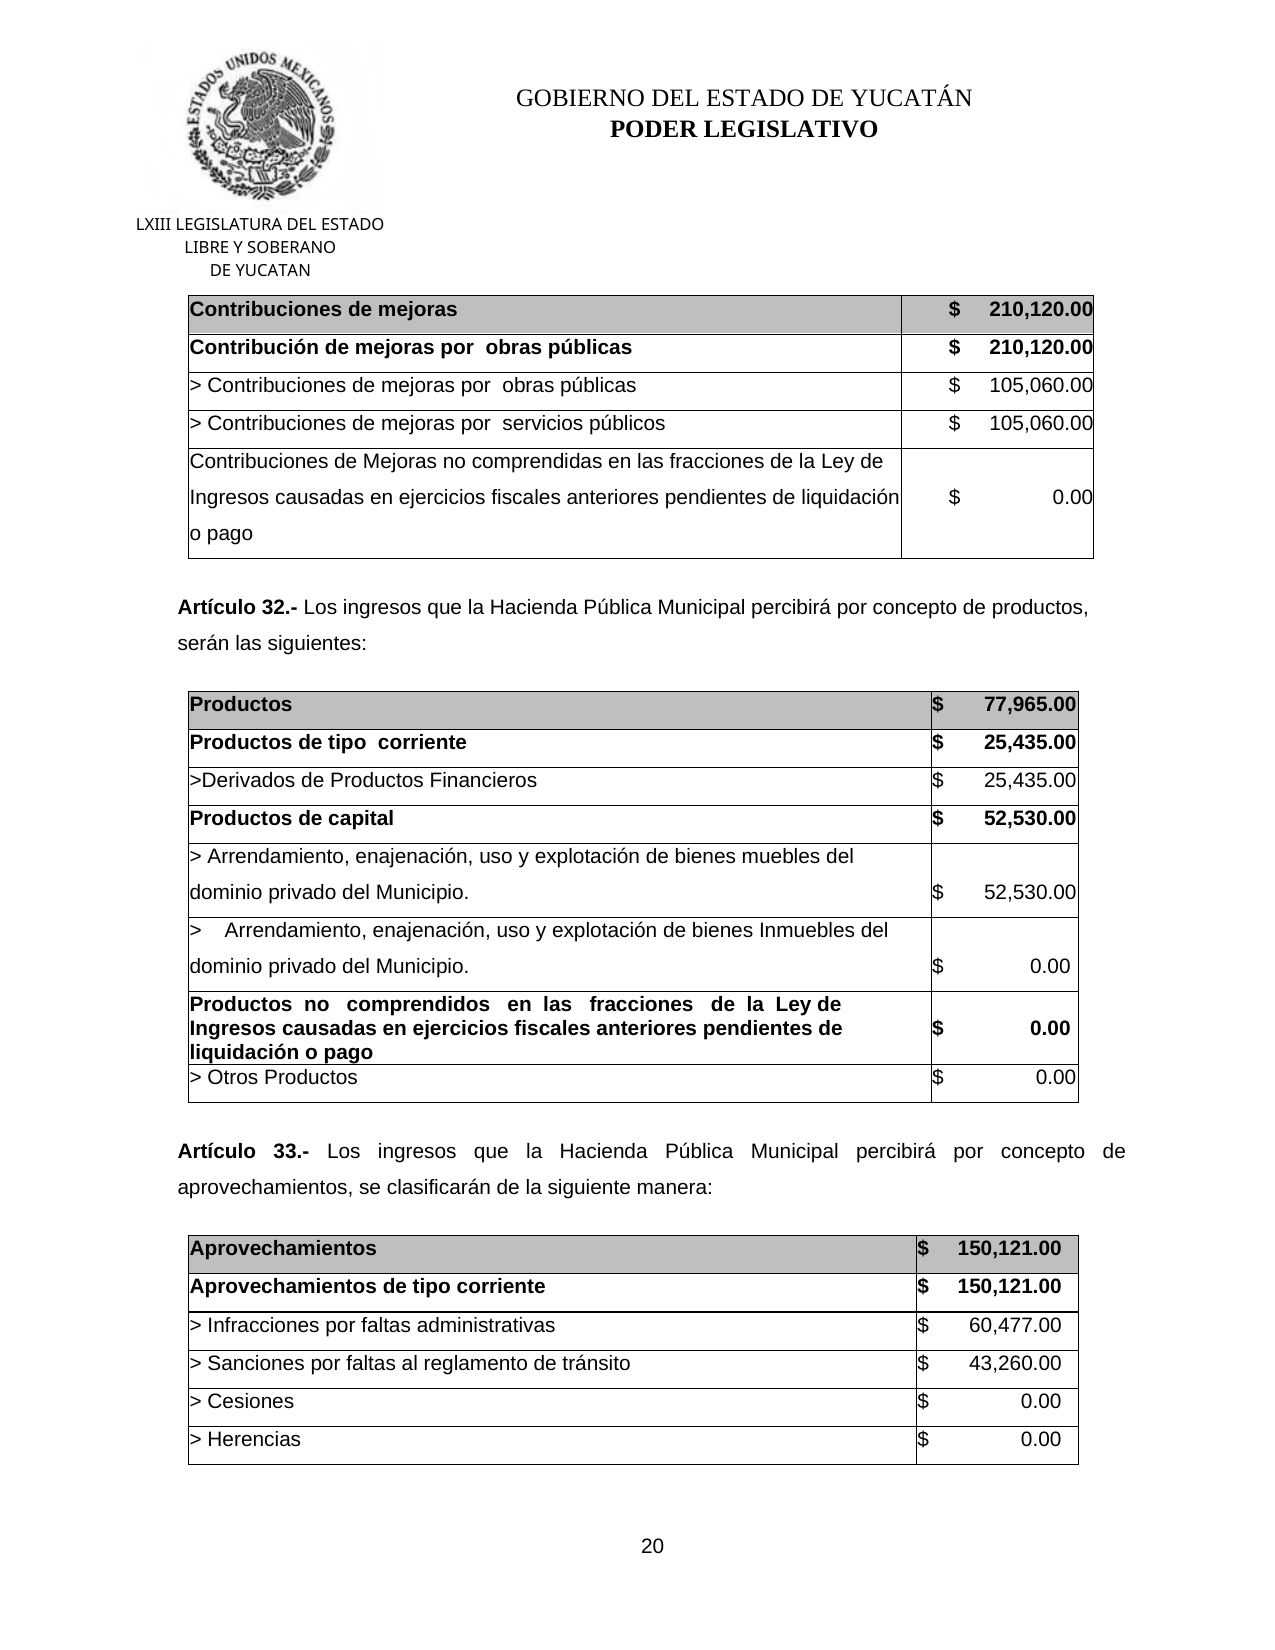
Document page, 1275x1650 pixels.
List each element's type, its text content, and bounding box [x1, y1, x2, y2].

table_header $ 77,965.00 [932, 692, 1078, 729]
text Artículo 33.- Los ingresos que la Hacienda Pública Municipal percibirá por concepto de aprovechamientos, se clasificarán de la siguiente manera: [177, 1139, 1127, 1199]
table_cell $ 52,530.00 [932, 844, 1078, 917]
table_cell $ 25,435.00 [932, 730, 1078, 767]
table_cell Aprovechamientos de tipo corriente [189, 1274, 916, 1311]
table_header Contribuciones de mejoras [189, 296, 901, 333]
table_cell $ 0.00 [932, 1065, 1078, 1102]
table_cell Productos de capital [189, 806, 931, 843]
table_cell $ 0.00 [917, 1389, 1078, 1426]
table_cell > Sanciones por faltas al reglamento de tránsito [189, 1351, 916, 1388]
table_cell Productos de tipo corriente [189, 730, 931, 767]
table_cell > Contribuciones de mejoras por obras públicas [189, 373, 901, 410]
table_cell $ 210,120.00 [902, 335, 1093, 372]
table_cell > Herencias [189, 1427, 916, 1464]
text Artículo 32.- Los ingresos que la Hacienda Pública Municipal percibirá por concepto de productos, serán las siguientes: [177, 595, 1127, 655]
table_cell $ 150,121.00 [917, 1274, 1078, 1311]
table_cell > Cesiones [189, 1389, 916, 1426]
picture [140, 44, 385, 215]
table_cell $ 0.00 [902, 449, 1093, 558]
table_header $ 150,121.00 [917, 1236, 1078, 1273]
table_header Productos [189, 692, 931, 729]
table_cell Productos no comprendidos en las fracciones de la Ley de Ingresos causadas en ejercicios fiscales anteriores pendientes de liquidación o pago [189, 992, 931, 1064]
table_cell $ 60,477.00 [917, 1313, 1078, 1349]
table_cell $ 105,060.00 [902, 373, 1093, 410]
table_cell $ 0.00 [932, 992, 1078, 1064]
table_cell > Arrendamiento, enajenación, uso y explotación de bienes muebles del dominio privado del Municipio. [189, 844, 931, 917]
table_cell >Derivados de Productos Financieros [189, 768, 931, 805]
table_cell $ 52,530.00 [932, 806, 1078, 843]
table_cell Contribuciones de Mejoras no comprendidas en las fracciones de la Ley de Ingresos causadas en ejercicios fiscales anteriores pendientes de liquidación o pago [189, 449, 901, 558]
table_cell > Otros Productos [189, 1065, 931, 1102]
table_cell $ 25,435.00 [932, 768, 1078, 805]
table_cell $ 43,260.00 [917, 1351, 1078, 1388]
table_cell $ 0.00 [932, 918, 1078, 991]
table_cell $ 0.00 [917, 1427, 1078, 1464]
table_cell Contribución de mejoras por obras públicas [189, 335, 901, 372]
table_header $ 210,120.00 [902, 296, 1093, 333]
table_cell > Contribuciones de mejoras por servicios públicos [189, 411, 901, 448]
table_header Aprovechamientos [189, 1236, 916, 1273]
table_cell $ 105,060.00 [902, 411, 1093, 448]
table_cell > Arrendamiento, enajenación, uso y explotación de bienes Inmuebles del dominio privado del Municipio. [189, 918, 931, 991]
table_cell > Infracciones por faltas administrativas [189, 1313, 916, 1349]
